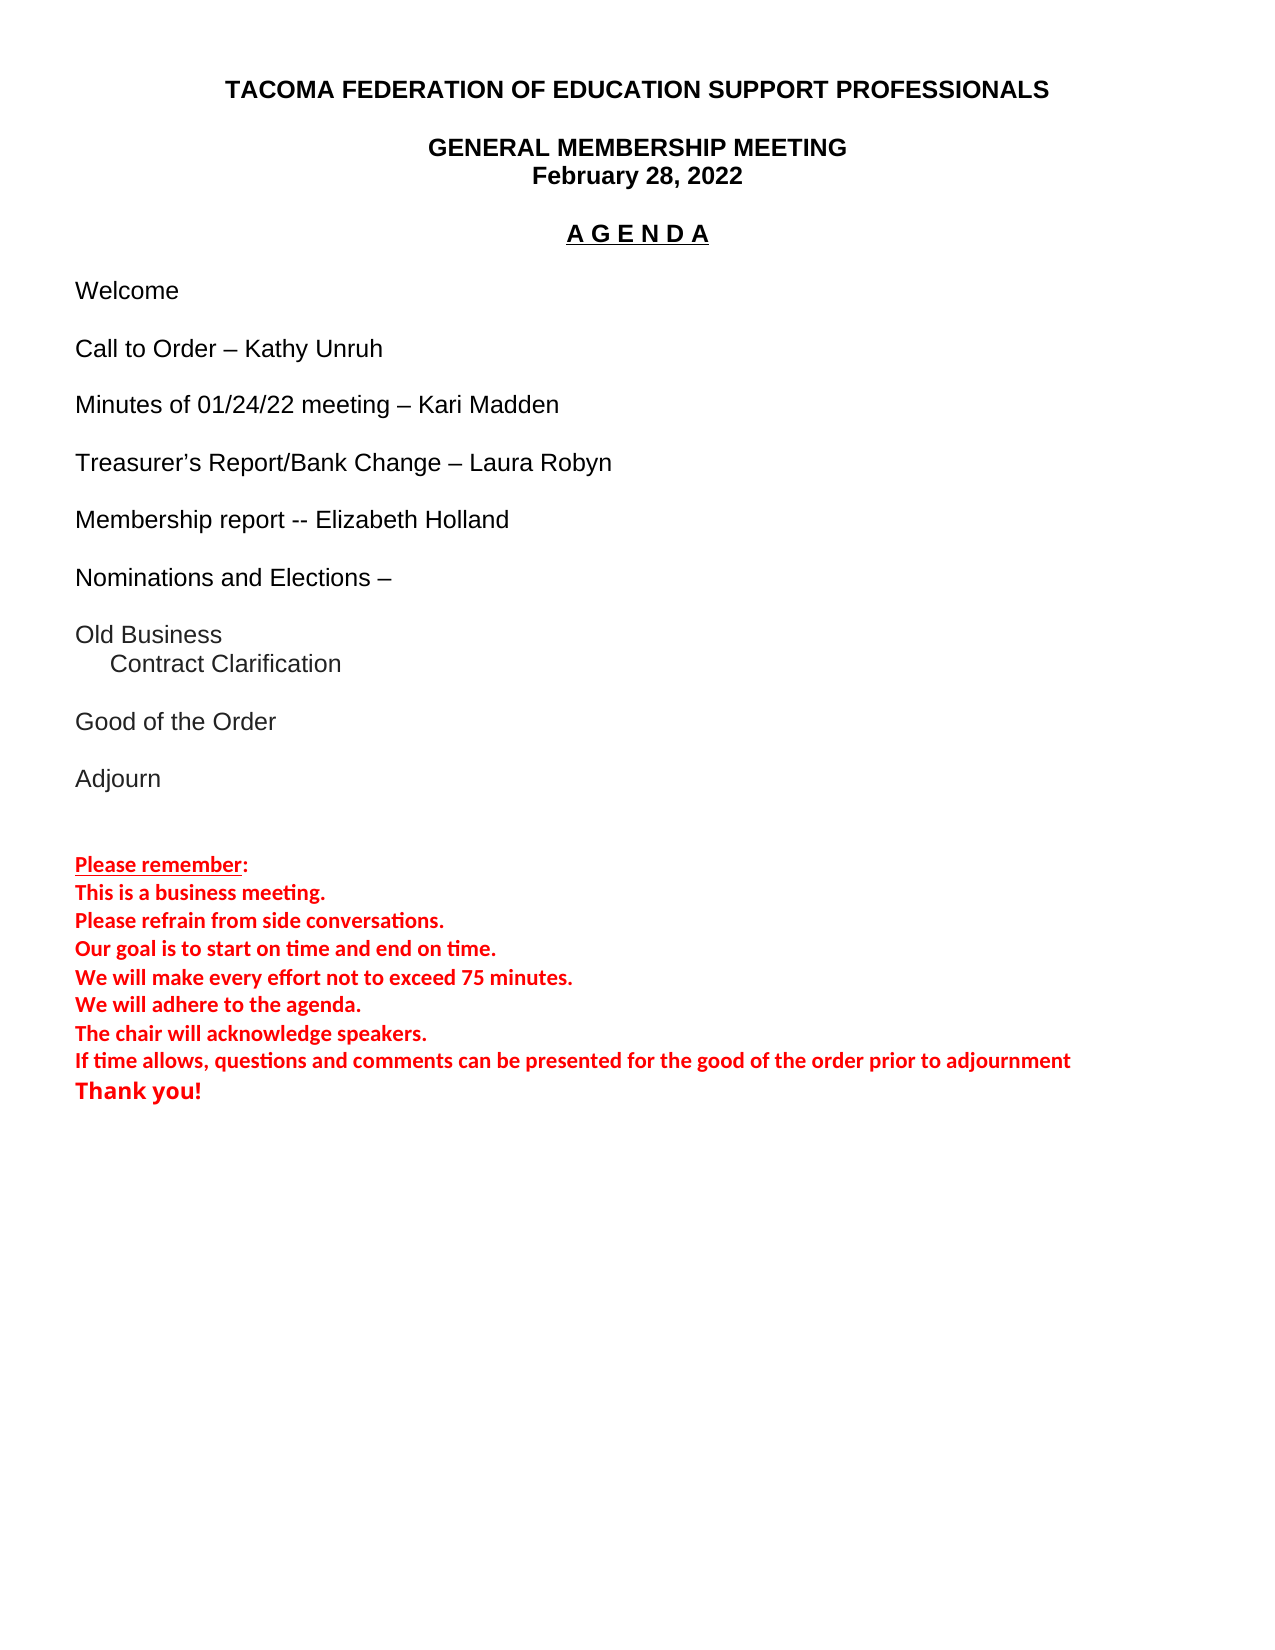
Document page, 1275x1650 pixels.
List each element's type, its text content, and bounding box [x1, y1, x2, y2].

text Good of the Order [75, 707, 1200, 736]
text Treasurer’s Report/Bank Change – Laura Robyn [75, 419, 1200, 477]
text Old Business [75, 621, 1200, 649]
text Minutes of 01/24/22 meeting – Kari Madden [75, 391, 1200, 419]
text Please refrain from side conversations. [75, 907, 1200, 934]
text Nominations and Elections – [75, 563, 1200, 592]
text This is a business meeting. [75, 878, 1200, 907]
text Contract Clarification [75, 649, 1200, 678]
text If time allows, questions and comments can be presented for the good of the order prior to adjournment [75, 1047, 1200, 1075]
text Thank you! [75, 1075, 1200, 1106]
text Membership report -- Elizabeth Holland [75, 477, 1200, 534]
text Call to Order – Kathy Unruh [75, 334, 1200, 391]
text Adjourn [75, 764, 1200, 793]
text A G E N D A [75, 219, 1200, 247]
text Welcome [75, 276, 1200, 305]
text February 28, 2022 [75, 161, 1200, 190]
text We will adhere to the agenda. [75, 991, 1200, 1019]
text Please remember: [75, 851, 1200, 878]
text We will make every effort not to exceed 75 minutes. [75, 963, 1200, 991]
text GENERAL MEMBERSHIP MEETING [75, 132, 1200, 161]
text Our goal is to start on time and end on time. [75, 934, 1200, 963]
text TACOMA FEDERATION OF EDUCATION SUPPORT PROFESSIONALS [75, 75, 1200, 104]
text The chair will acknowledge speakers. [75, 1019, 1200, 1047]
